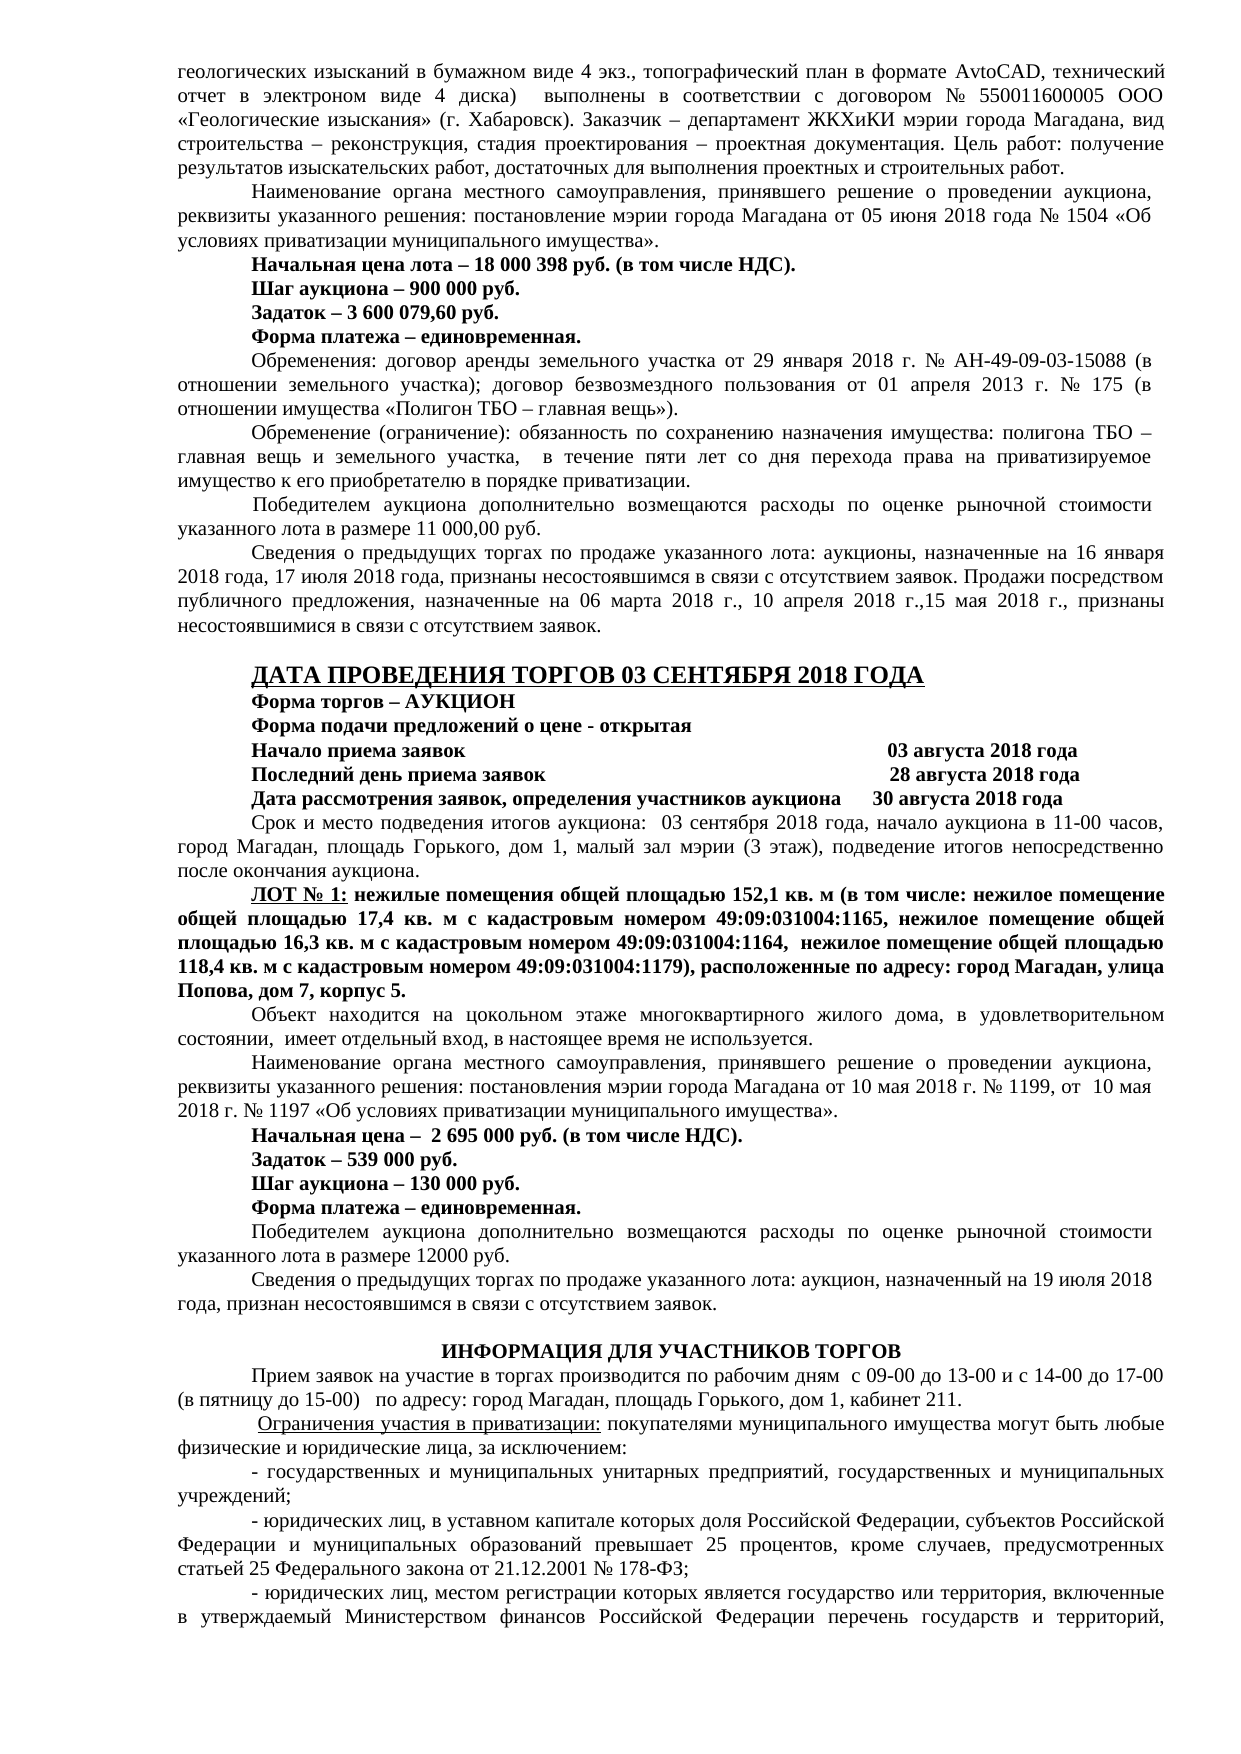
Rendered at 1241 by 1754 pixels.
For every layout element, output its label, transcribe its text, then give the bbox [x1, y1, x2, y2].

text Обременения: договор аренды земельного участка от 29 января 2018 г. № АН-49-09-03-15088 (в отношении земельного участка); договор безвозмездного пользования от 01 апреля 2013 г. № 175 (в отношении имущества «Полигон ТБО – главная вещь»). [177, 348, 1153, 420]
title ДАТА ПРОВЕДЕНИЯ ТОРГОВ 03 СЕНТЯБРЯ 2018 ГОДА [177, 661, 1165, 689]
text Наименование органа местного самоуправления, принявшего решение о проведении аукциона, реквизиты указанного решения: постановления мэрии города Магадана от 10 мая 2018 г. № 1199, от 10 мая 2018 г. № 1197 «Об условиях приватизации муниципального имущества». [177, 1050, 1153, 1122]
title Форма торгов – АУКЦИОН [177, 689, 1165, 713]
text Объект находится на цокольном этаже многоквартирного жилого дома, в удовлетворительном состоянии, имеет отдельный вход, в настоящее время не используется. [177, 1002, 1165, 1050]
text Начальная цена – 2 695 000 руб. (в том числе НДС). [177, 1122, 1153, 1147]
title Последний день приема заявок 28 августа 2018 года [177, 762, 1165, 786]
text Ограничения участия в приватизации: покупателями муниципального имущества могут быть любые физические и юридические лица, за исключением: [177, 1411, 1165, 1459]
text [177, 59, 1165, 179]
text - юридических лиц, в уставном капитале которых доля Российской Федерации, субъектов Российской Федерации и муниципальных образований превышает 25 процентов, кроме случаев, предусмотренных статьей 25 Федерального закона от 21.12.2001 № 178-ФЗ; [177, 1507, 1165, 1580]
text Задаток – 539 000 руб. [177, 1147, 1153, 1171]
text Дата рассмотрения заявок, определения участников аукциона 30 августа 2018 года Срок и место подведения итогов аукциона: 03 сентября 2018 года, начало аукциона в 11-00 часов, город Магадан, площадь Горького, дом 1, малый зал мэрии (3 этаж), подведение итогов непосредственно после окончания аукциона. [177, 786, 1165, 882]
text Форма платежа – единовременная. [177, 324, 1153, 348]
text ИНФОРМАЦИЯ ДЛЯ УЧАСТНИКОВ ТОРГОВ [177, 1339, 1165, 1363]
text ЛОТ № 1: нежилые помещения общей площадью 152,1 кв. м (в том числе: нежилое помещение общей площадью 17,4 кв. м с кадастровым номером 49:09:031004:1165, нежилое помещение общей площадью 16,3 кв. м с кадастровым номером 49:09:031004:1164, нежилое помещение общей площадью 118,4 кв. м с кадастровым номером 49:09:031004:1179), расположенные по адресу: город Магадан, улица Попова, дом 7, корпус 5. [177, 882, 1165, 1002]
text Форма платежа – единовременная. [177, 1195, 1153, 1219]
title Начало приема заявок 03 августа 2018 года [177, 737, 1165, 762]
text Шаг аукциона – 130 000 руб. [177, 1171, 1153, 1195]
text Шаг аукциона – 900 000 руб. [177, 276, 1153, 300]
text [177, 1580, 1165, 1628]
text Наименование органа местного самоуправления, принявшего решение о проведении аукциона, реквизиты указанного решения: постановление мэрии города Магадана от 05 июня 2018 года № 1504 «Об условиях приватизации муниципального имущества». [177, 179, 1153, 252]
text - государственных и муниципальных унитарных предприятий, государственных и муниципальных учреждений; [177, 1459, 1165, 1507]
text Сведения о предыдущих торгах по продаже указанного лота: аукцион, назначенный на 19 июля 2018 года, признан несостоявшимся в связи с отсутствием заявок. [177, 1267, 1153, 1315]
text Задаток – 3 600 079,60 руб. [177, 300, 1153, 324]
text Победителем аукциона дополнительно возмещаются расходы по оценке рыночной стоимости указанного лота в размере 11 000,00 руб. [177, 492, 1153, 540]
text Прием заявок на участие в торгах производится по рабочим дням с 09-00 до 13-00 и с 14-00 до 17-00 (в пятницу до 15-00) по адресу: город Магадан, площадь Горького, дом 1, кабинет 211. [177, 1363, 1165, 1411]
text Обременение (ограничение): обязанность по сохранению назначения имущества: полигона ТБО – главная вещь и земельного участка, в течение пяти лет со дня перехода права на приватизируемое имущество к его приобретателю в порядке приватизации. [177, 420, 1153, 492]
text Начальная цена лота – 18 000 398 руб. (в том числе НДС). [177, 252, 1153, 276]
title Форма подачи предложений о цене - открытая [177, 713, 1165, 737]
text Победителем аукциона дополнительно возмещаются расходы по оценке рыночной стоимости указанного лота в размере 12000 руб. [177, 1219, 1153, 1267]
text Сведения о предыдущих торгах по продаже указанного лота: аукционы, назначенные на 16 января 2018 года, 17 июля 2018 года, признаны несостоявшимся в связи с отсутствием заявок. Продажи посредством публичного предложения, назначенные на 06 марта 2018 г., 10 апреля 2018 г.,15 мая 2018 г., признаны несостоявшимися в связи с отсутствием заявок. [177, 540, 1165, 637]
